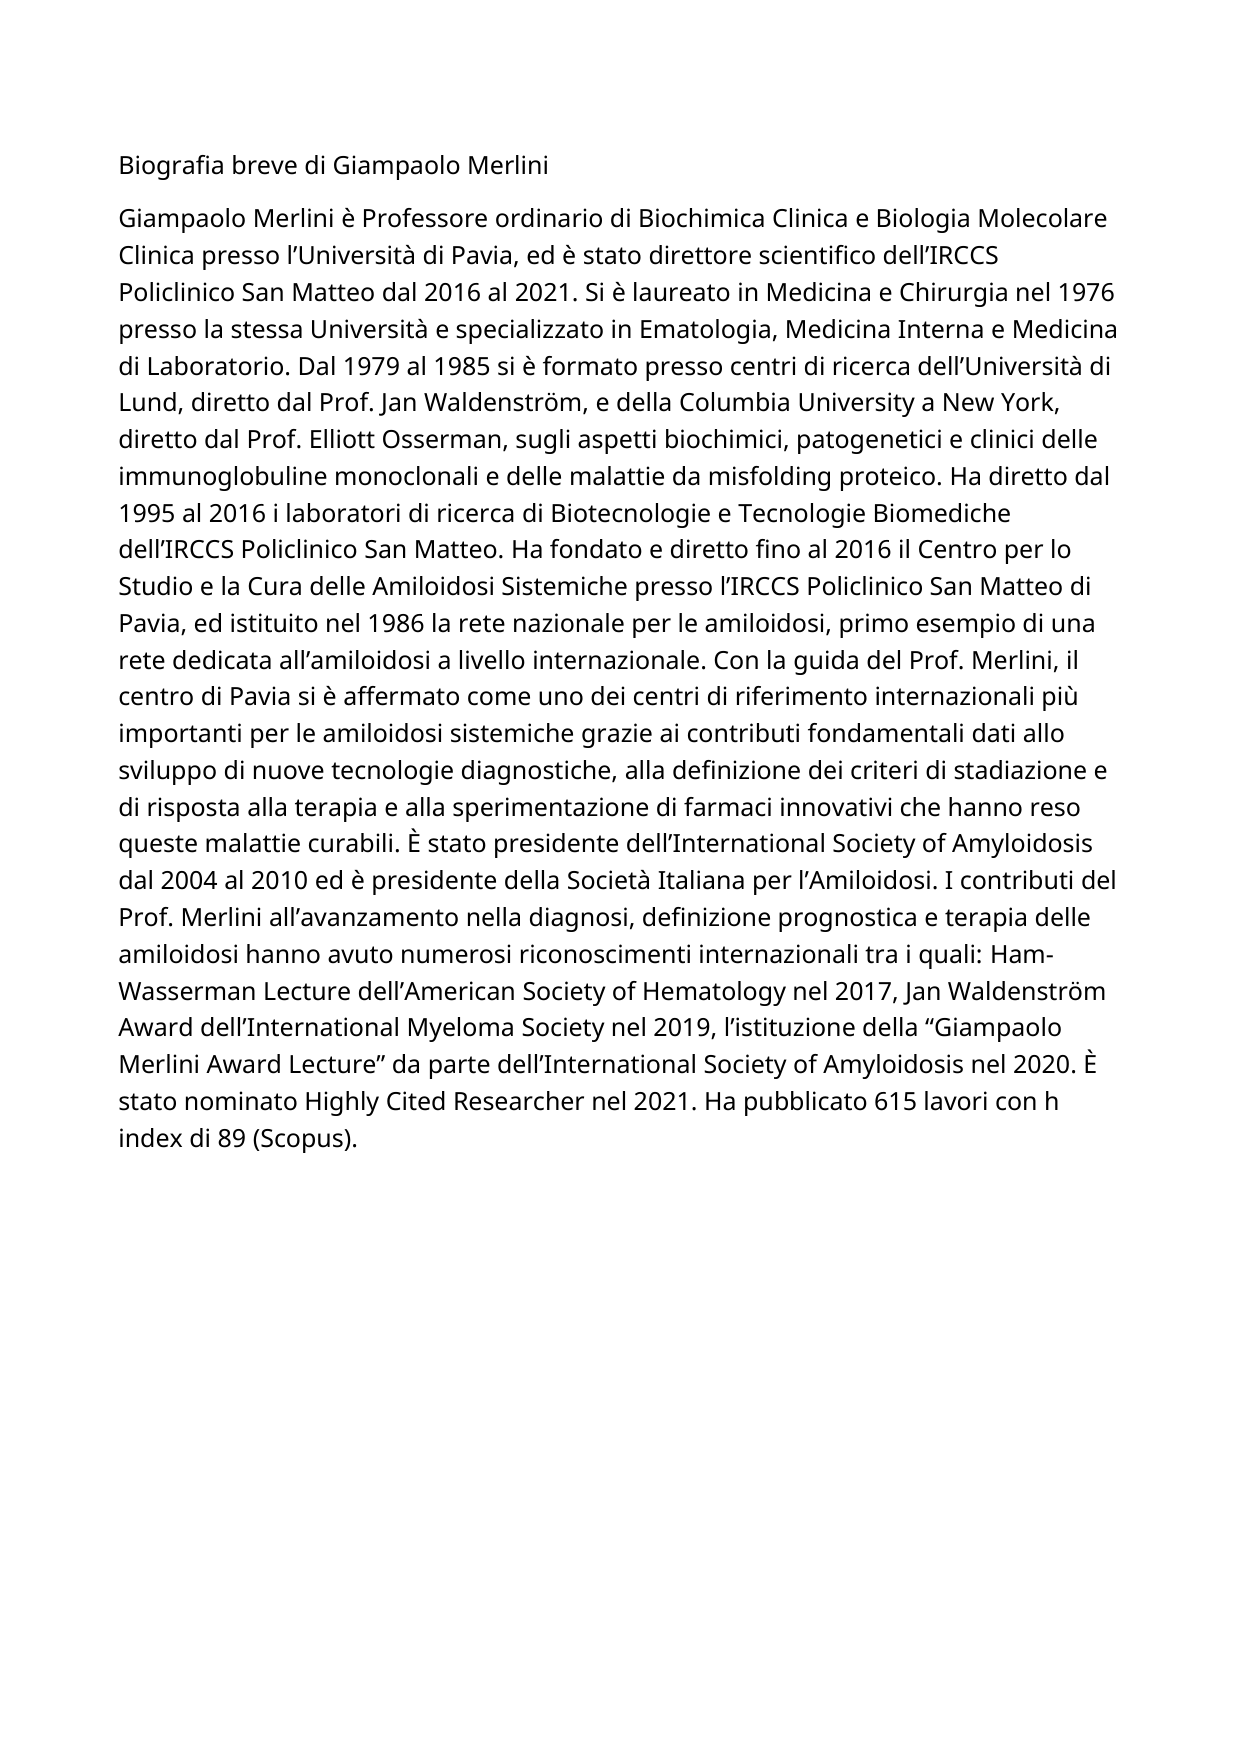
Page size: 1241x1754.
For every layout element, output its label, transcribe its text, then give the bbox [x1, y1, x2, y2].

text Giampaolo Merlini è Professore ordinario di Biochimica Clinica e Biologia Molecolare Clinica presso l’Università di Pavia, ed è stato direttore scientifico dell’IRCCS Policlinico San Matteo dal 2016 al 2021. Si è laureato in Medicina e Chirurgia nel 1976 presso la stessa Università e specializzato in Ematologia, Medicina Interna e Medicina di Laboratorio. Dal 1979 al 1985 si è formato presso centri di ricerca dell’Università di Lund, diretto dal Prof. Jan Waldenström, e della Columbia University a New York, diretto dal Prof. Elliott Osserman, sugli aspetti biochimici, patogenetici e clinici delle immunoglobuline monoclonali e delle malattie da misfolding proteico. Ha diretto dal 1995 al 2016 i laboratori di ricerca di Biotecnologie e Tecnologie Biomediche dell’IRCCS Policlinico San Matteo. Ha fondato e diretto fino al 2016 il Centro per lo Studio e la Cura delle Amiloidosi Sistemiche presso l’IRCCS Policlinico San Matteo di Pavia, ed istituito nel 1986 la rete nazionale per le amiloidosi, primo esempio di una rete dedicata all’amiloidosi a livello internazionale. Con la guida del Prof. Merlini, il centro di Pavia si è affermato come uno dei centri di riferimento internazionali più importanti per le amiloidosi sistemiche grazie ai contributi fondamentali dati allo sviluppo di nuove tecnologie diagnostiche, alla definizione dei criteri di stadiazione e di risposta alla terapia e alla sperimentazione di farmaci innovativi che hanno reso queste malattie curabili. È stato presidente dell’International Society of Amyloidosis dal 2004 al 2010 ed è presidente della Società Italiana per l’Amiloidosi. I contributi del Prof. Merlini all’avanzamento nella diagnosi, definizione prognostica e terapia delle amiloidosi hanno avuto numerosi riconoscimenti internazionali tra i quali: Ham-Wasserman Lecture dell’American Society of Hematology nel 2017, Jan Waldenström Award dell’International Myeloma Society nel 2019, l’istituzione della “Giampaolo Merlini Award Lecture” da parte dell’International Society of Amyloidosis nel 2020. È stato nominato Highly Cited Researcher nel 2021. Ha pubblicato 615 lavori con h index di 89 (Scopus). [118, 201, 1122, 1154]
text Biografia breve di Giampaolo Merlini [118, 148, 1122, 182]
